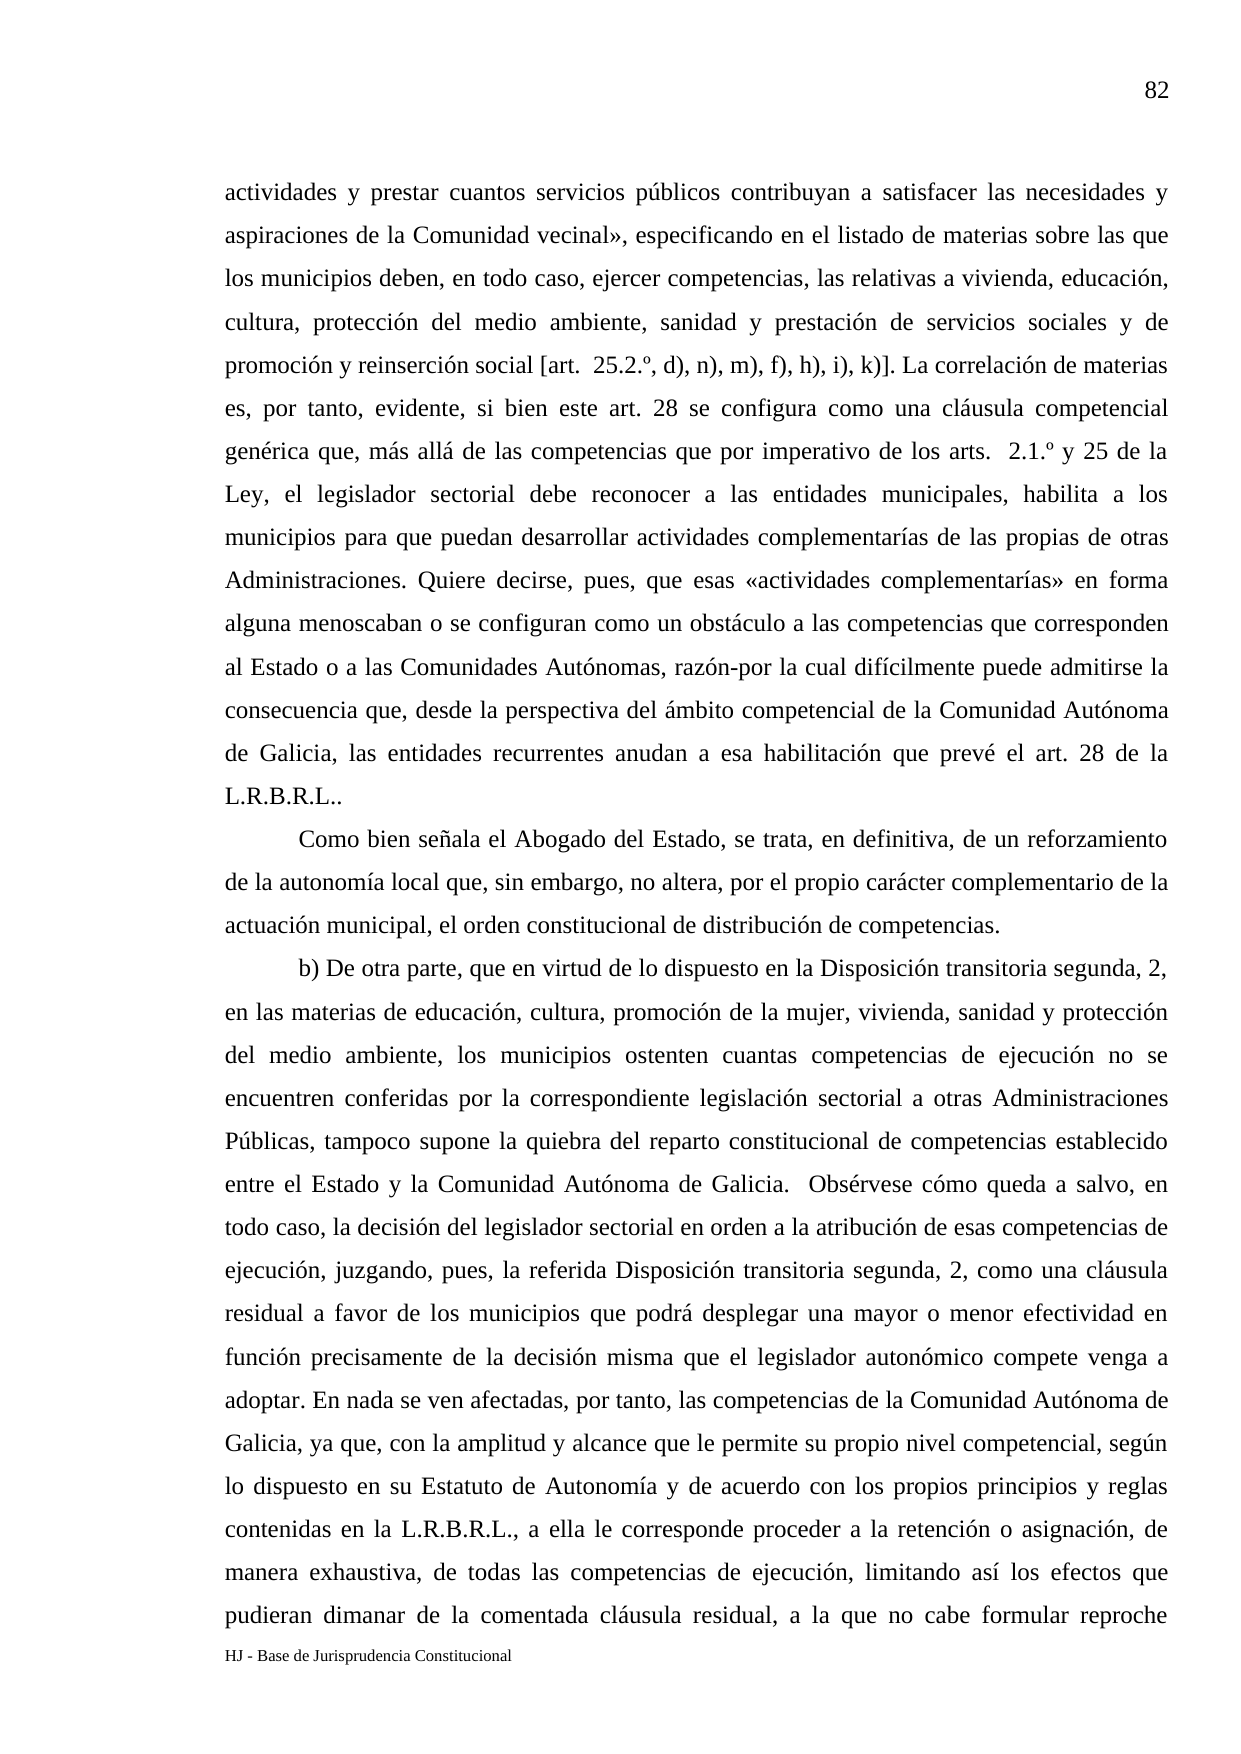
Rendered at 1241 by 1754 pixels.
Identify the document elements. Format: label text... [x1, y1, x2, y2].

text Como bien señala el Abogado del Estado, se trata, en definitiva, de un reforzamiento de la autonomía local que, sin embargo, no altera, por el propio carácter complementario de la actuación municipal, el orden constitucional de distribución de competencias. [224, 824, 1169, 939]
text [224, 177, 1169, 810]
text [224, 953, 1169, 1629]
